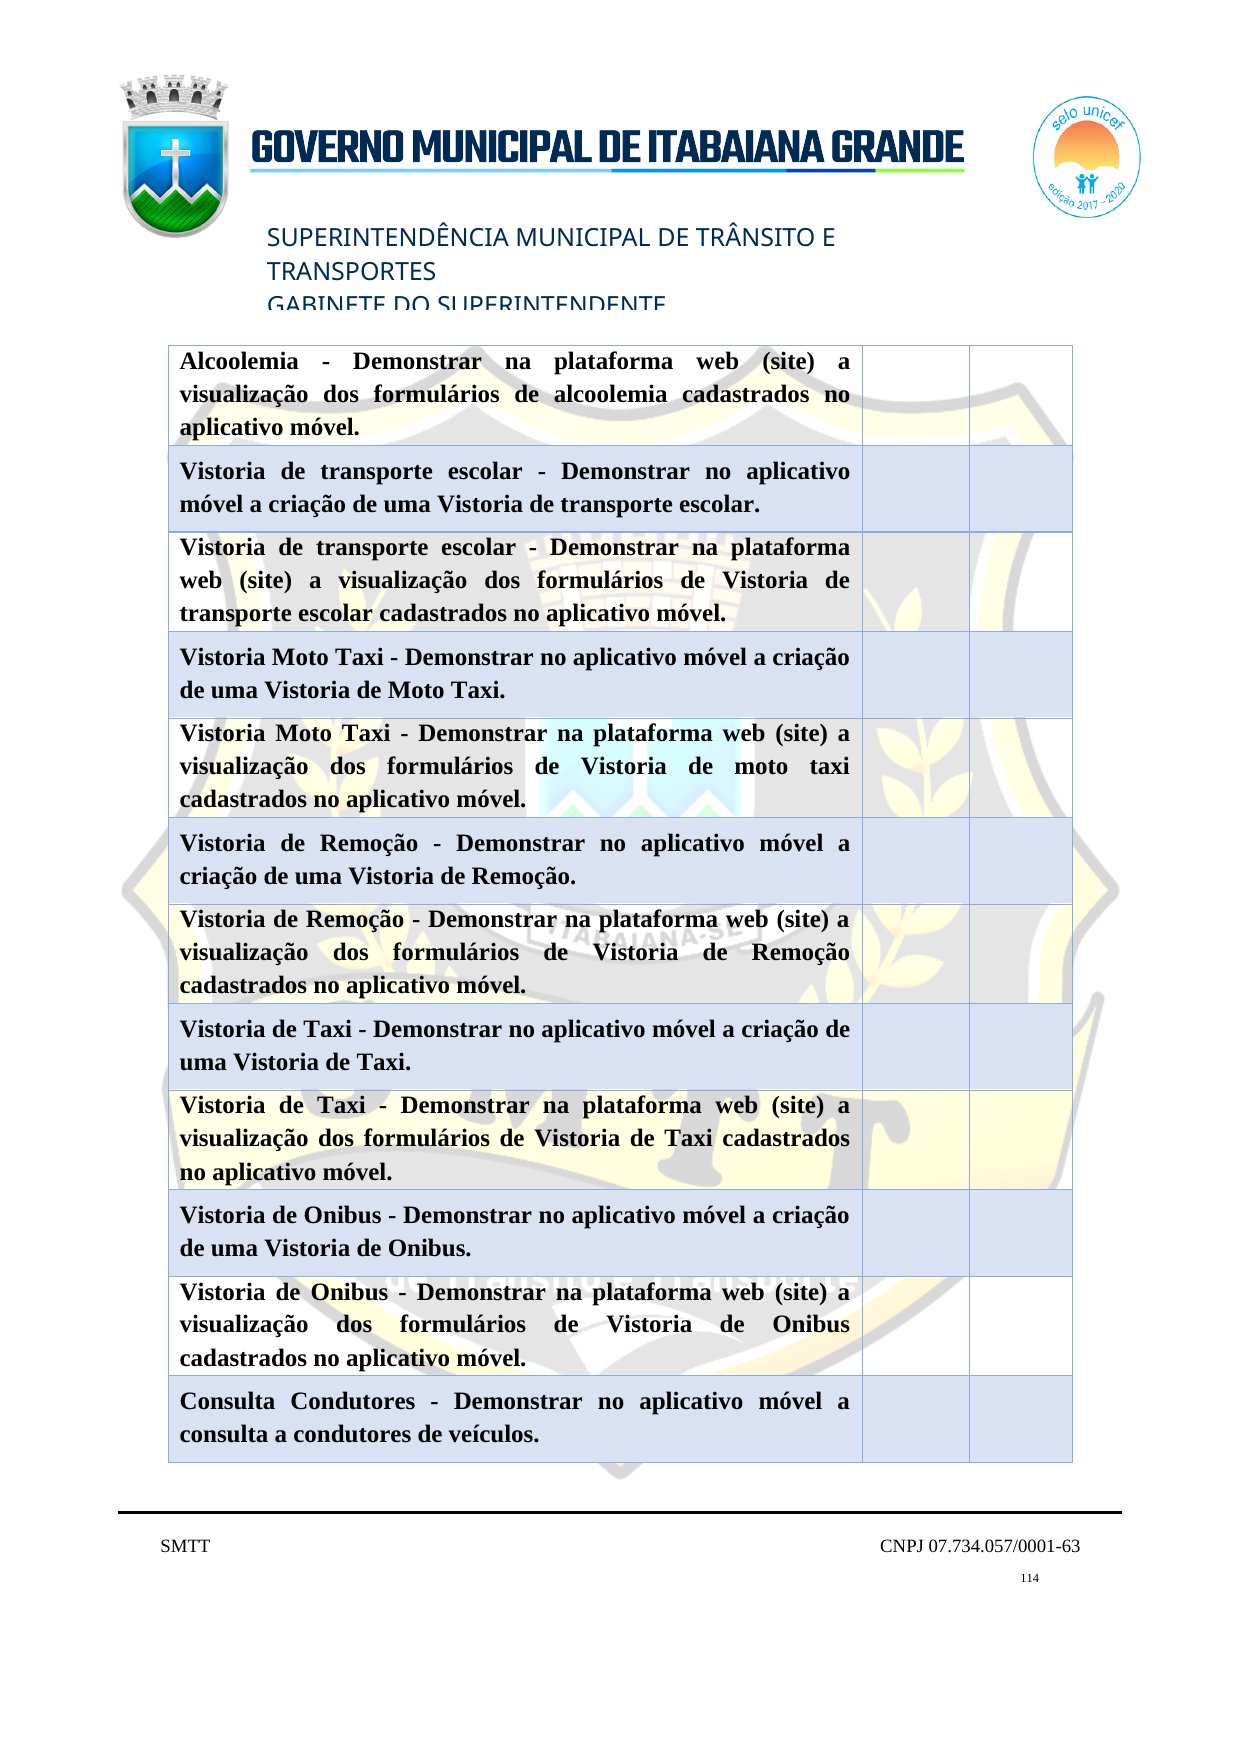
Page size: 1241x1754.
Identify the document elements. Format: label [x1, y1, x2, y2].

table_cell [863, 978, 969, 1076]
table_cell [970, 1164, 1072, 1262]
picture [303, 230, 310, 237]
picture [799, 230, 811, 238]
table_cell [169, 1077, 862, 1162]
picture [714, 230, 721, 237]
picture [612, 230, 619, 237]
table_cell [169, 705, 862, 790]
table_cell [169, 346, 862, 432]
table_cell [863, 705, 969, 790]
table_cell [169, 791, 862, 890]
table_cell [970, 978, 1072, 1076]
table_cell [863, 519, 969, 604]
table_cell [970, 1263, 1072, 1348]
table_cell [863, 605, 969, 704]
picture [970, 96, 1203, 218]
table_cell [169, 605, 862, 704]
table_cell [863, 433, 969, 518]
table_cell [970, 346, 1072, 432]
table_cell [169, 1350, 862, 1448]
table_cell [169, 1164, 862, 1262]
picture [118, 75, 965, 238]
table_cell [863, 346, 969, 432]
picture [422, 230, 431, 238]
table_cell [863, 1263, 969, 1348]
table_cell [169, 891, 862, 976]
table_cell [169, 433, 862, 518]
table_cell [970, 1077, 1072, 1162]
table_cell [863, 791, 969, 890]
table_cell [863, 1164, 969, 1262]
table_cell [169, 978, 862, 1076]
picture [332, 230, 339, 237]
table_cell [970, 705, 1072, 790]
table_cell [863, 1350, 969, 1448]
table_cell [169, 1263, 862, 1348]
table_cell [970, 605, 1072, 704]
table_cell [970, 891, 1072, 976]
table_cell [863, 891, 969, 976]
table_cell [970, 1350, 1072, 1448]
picture [662, 230, 671, 238]
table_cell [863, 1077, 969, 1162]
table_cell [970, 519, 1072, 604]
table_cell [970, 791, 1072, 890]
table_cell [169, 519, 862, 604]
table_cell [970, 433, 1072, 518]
